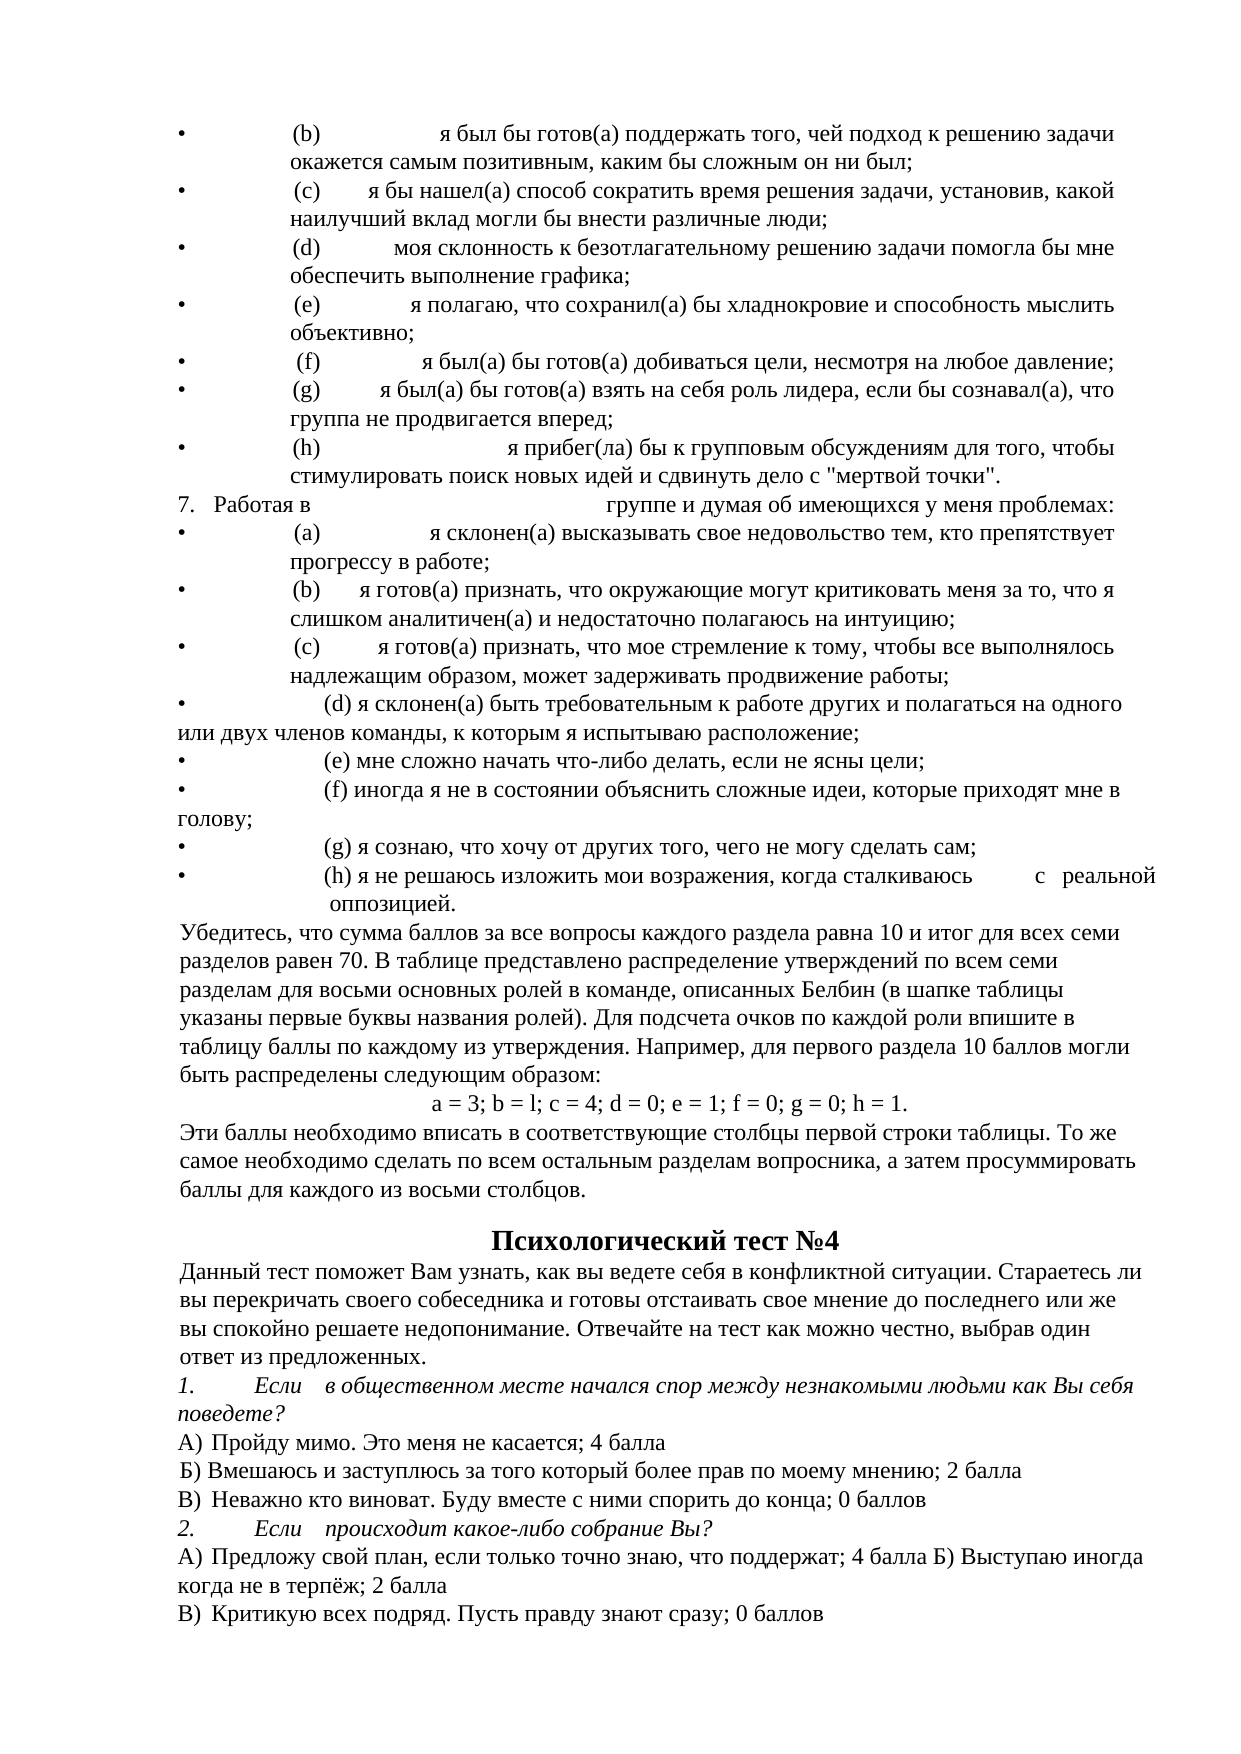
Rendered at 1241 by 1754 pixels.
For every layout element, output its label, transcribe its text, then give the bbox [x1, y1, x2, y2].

list (b) я готов(а) признать, что окружающие могут критиковать меня за то, что я [177, 575, 1152, 603]
list (e) мне сложно начать что-либо делать, если не ясны цели; [177, 746, 1152, 774]
list Критикую всех подряд. Пусть правду знают сразу; 0 баллов [177, 1599, 1152, 1627]
list (f) иногда я не в состоянии объяснить сложные идеи, которые приходят мне в голову; [177, 774, 1145, 832]
text прогрессу в работе; [290, 546, 1152, 575]
list Пройду мимо. Это меня не касается; 4 балла [177, 1427, 1152, 1456]
list (c) я бы нашел(а) способ сократить время решения задачи, установив, какой [177, 175, 1152, 204]
text Данный тест поможет Вам узнать, как вы ведете себя в конфликтной ситуации. Стараетесь ли вы перекричать своего собеседника и готовы отстаивать свое мнение до последнего или же вы спокойно решаете недопонимание. Отвечайте на тест как можно честно, выбрав один ответ из предложенных. [179, 1256, 1145, 1370]
list Если в общественном месте начался спор между незнакомыми людьми как Вы себя поведете? [177, 1370, 1145, 1427]
list (d) моя склонность к безотлагательному решению задачи помогла бы мне [177, 232, 1152, 261]
text стимулировать поиск новых идей и сдвинуть дело с "мертвой точки". [290, 461, 1152, 489]
list (e) я полагаю, что сохранил(а) бы хладнокровие и способность мыслить [177, 289, 1152, 318]
text окажется самым позитивным, каким бы сложным он ни был; [290, 147, 1152, 175]
text слишком аналитичен(а) и недостаточно полагаюсь на интуицию; [290, 603, 1152, 632]
list (с) я готов(а) признать, что мое стремление к тому, чтобы все выполнялось [177, 632, 1152, 660]
text объективно; [290, 318, 1152, 346]
list (h) я прибег(ла) бы к групповым обсуждениям для того, чтобы [177, 432, 1152, 461]
text a = 3; b = l; c = 4; d = 0; e = 1; f = 0; g = 0; h = 1. [188, 1088, 1152, 1117]
text наилучший вклад могли бы внести различные люди; [290, 204, 1152, 232]
list Если происходит какое-либо собрание Вы? [177, 1513, 1152, 1542]
list (h) я не решаюсь изложить мои возражения, когда сталкиваюсь с реальной [177, 860, 1152, 889]
text Б) Вмешаюсь и заступлюсь за того который более прав по моему мнению; 2 балла [179, 1456, 1152, 1484]
list (f) я был(а) бы готов(а) добиваться цели, несмотря на любое давление; [177, 346, 1152, 375]
list (d) я склонен(а) быть требовательным к работе других и полагаться на одного или двух членов команды, к которым я испытываю расположение; [177, 689, 1145, 746]
text Эти баллы необходимо вписать в соответствующие столбцы первой строки таблицы. То же самое необходимо сделать по всем остальным разделам вопросника, а затем просуммировать баллы для каждого из восьми столбцов. [179, 1117, 1145, 1203]
list (a) я склонен(а) высказывать свое недовольство тем, кто препятствует [177, 518, 1152, 546]
list Предложу свой план, если только точно знаю, что поддержат; 4 балла Б) Выступаю иногда когда не в терпёж; 2 балла [177, 1542, 1145, 1599]
list Работая в группе и думая об имеющихся у меня проблемах: [177, 489, 1152, 518]
text обеспечить выполнение графика; [290, 261, 1152, 289]
list (b) я был бы готов(а) поддержать того, чей подход к решению задачи [177, 118, 1152, 147]
text оппозицией. [329, 889, 1152, 917]
text Психологический тест №4 [179, 1228, 1152, 1256]
text Убедитесь, что сумма баллов за все вопросы каждого раздела равна 10 и итог для всех семи разделов равен 70. В таблице представлено распределение утверждений по всем семи разделам для восьми основных ролей в команде, описанных Белбин (в шапке таблицы указаны первые буквы названия ролей). Для подсчета очков по каждой роли впишите в таблицу баллы по каждому из утверждения. Например, для первого раздела 10 баллов могли быть распределены следующим образом: [179, 917, 1145, 1088]
list Неважно кто виноват. Буду вместе с ними спорить до конца; 0 баллов [177, 1484, 1152, 1513]
list (g) я был(а) бы готов(а) взять на себя роль лидера, если бы сознавал(а), что [177, 375, 1152, 403]
text группа не продвигается вперед; [290, 403, 1152, 432]
text надлежащим образом, может задерживать продвижение работы; [290, 660, 1152, 689]
list (g) я сознаю, что хочу от других того, чего не могу сделать сам; [177, 832, 1152, 860]
